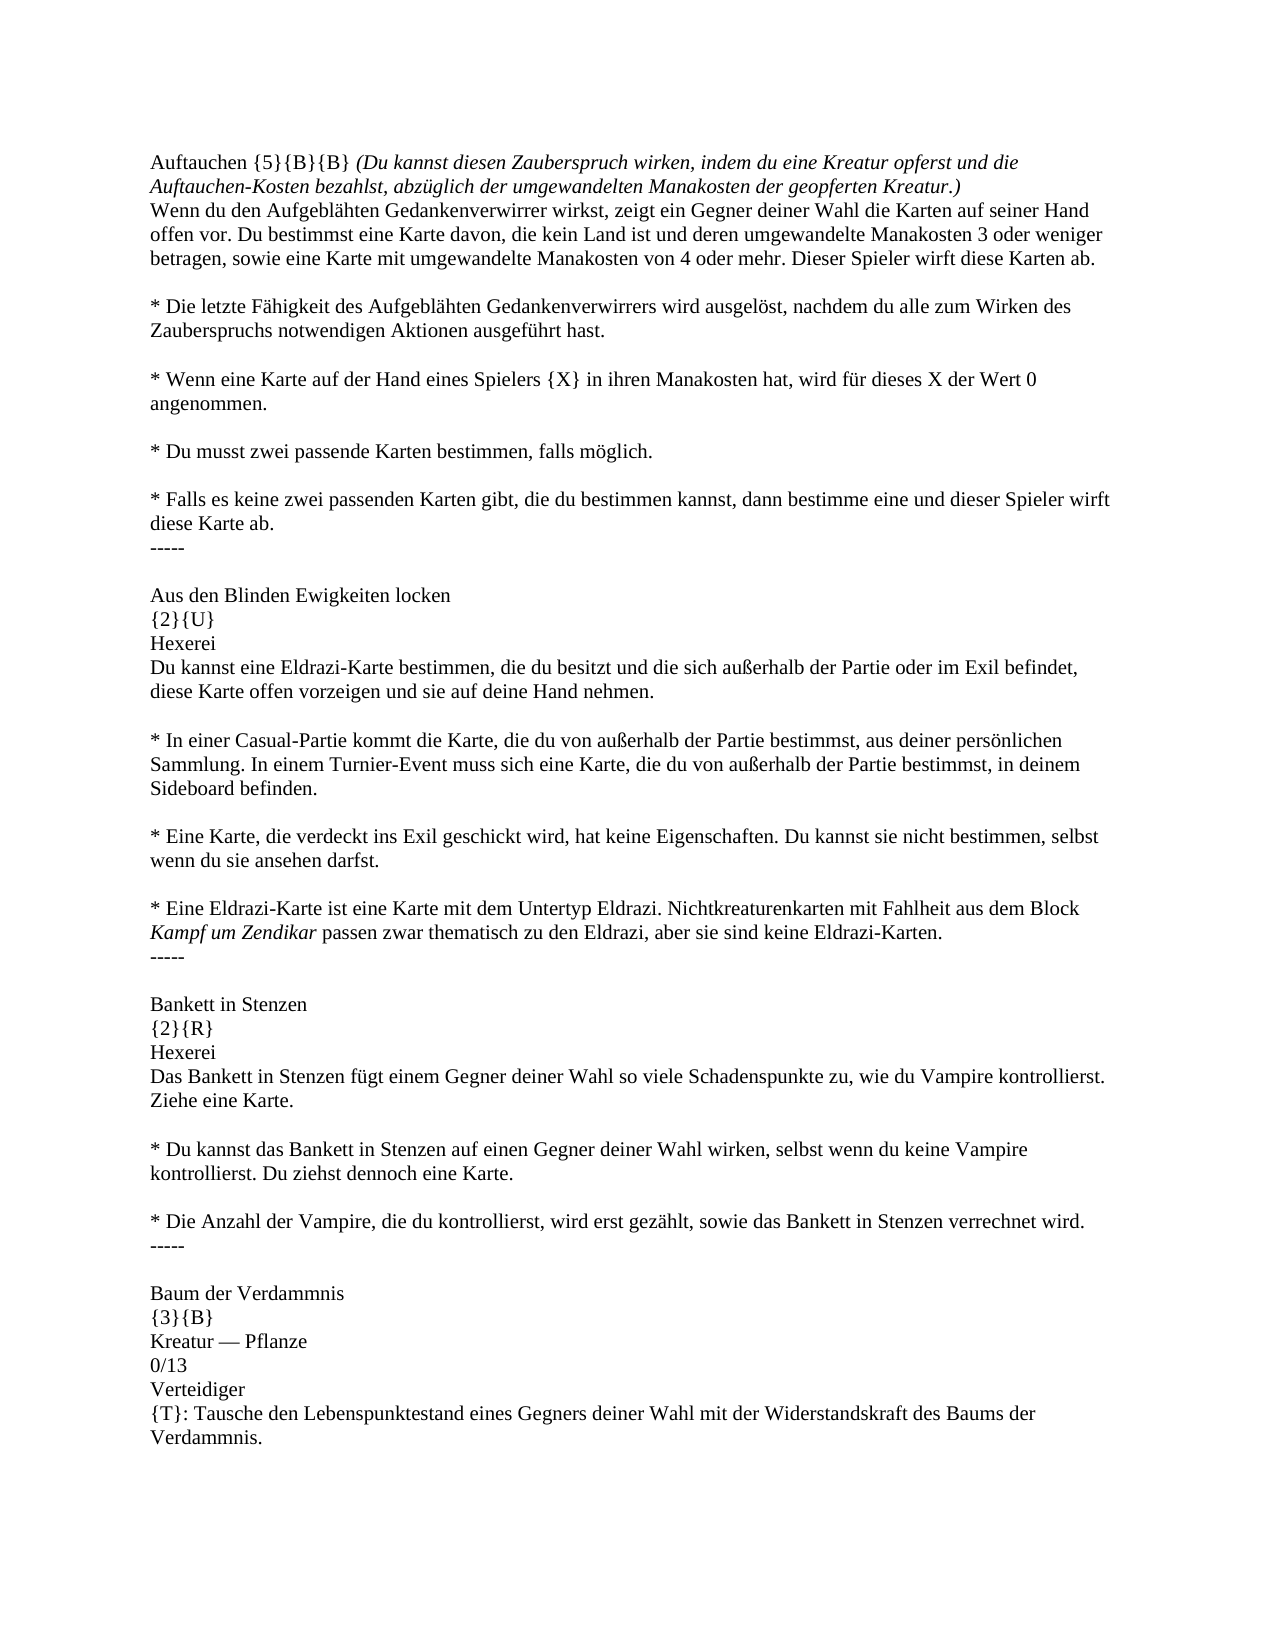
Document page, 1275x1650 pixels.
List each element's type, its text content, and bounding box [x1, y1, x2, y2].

text ----- [150, 535, 1125, 559]
text Bankett in Stenzen [150, 992, 1125, 1016]
text * Eine Karte, die verdeckt ins Exil geschickt wird, hat keine Eigenschaften. Du kannst sie nicht bestimmen, selbst wenn du sie ansehen darfst. [150, 824, 1125, 872]
text Hexerei [150, 1040, 1125, 1064]
text ----- [150, 944, 1125, 968]
text Du kannst eine Eldrazi-Karte bestimmen, die du besitzt und die sich außerhalb der Partie oder im Exil befindet, diese Karte offen vorzeigen und sie auf deine Hand nehmen. [150, 655, 1125, 703]
text Baum der Verdammnis [150, 1281, 1125, 1305]
text Ziehe eine Karte. [150, 1088, 1125, 1112]
text * Du musst zwei passende Karten bestimmen, falls möglich. [150, 439, 1125, 463]
text {T}: Tausche den Lebenspunktestand eines Gegners deiner Wahl mit der Widerstandskraft des Baums der Verdammnis. [150, 1401, 1125, 1449]
text * In einer Casual-Partie kommt die Karte, die du von außerhalb der Partie bestimmst, aus deiner persönlichen Sammlung. In einem Turnier-Event muss sich eine Karte, die du von außerhalb der Partie bestimmst, in deinem Sideboard befinden. [150, 727, 1125, 800]
text ----- [150, 1233, 1125, 1257]
text * Eine Eldrazi-Karte ist eine Karte mit dem Untertyp Eldrazi. Nichtkreaturenkarten mit Fahlheit aus dem Block Kampf um Zendikar passen zwar thematisch zu den Eldrazi, aber sie sind keine Eldrazi-Karten. [150, 896, 1125, 944]
text {2}{U} [150, 607, 1125, 631]
text * Die Anzahl der Vampire, die du kontrollierst, wird erst gezählt, sowie das Bankett in Stenzen verrechnet wird. [150, 1209, 1125, 1233]
text Das Bankett in Stenzen fügt einem Gegner deiner Wahl so viele Schadenspunkte zu, wie du Vampire kontrollierst. [150, 1064, 1125, 1088]
text * Wenn eine Karte auf der Hand eines Spielers {X} in ihren Manakosten hat, wird für dieses X der Wert 0 angenommen. [150, 367, 1125, 415]
text Wenn du den Aufgeblähten Gedankenverwirrer wirkst, zeigt ein Gegner deiner Wahl die Karten auf seiner Hand offen vor. Du bestimmst eine Karte davon, die kein Land ist und deren umgewandelte Manakosten 3 oder weniger betragen, sowie eine Karte mit umgewandelte Manakosten von 4 oder mehr. Dieser Spieler wirft diese Karten ab. [150, 198, 1125, 270]
text 0/13 [150, 1353, 1125, 1377]
text {2}{R} [150, 1016, 1125, 1040]
text * Die letzte Fähigkeit des Aufgeblähten Gedankenverwirrers wird ausgelöst, nachdem du alle zum Wirken des Zauberspruchs notwendigen Aktionen ausgeführt hast. [150, 294, 1125, 342]
text Kreatur — Pflanze [150, 1329, 1125, 1353]
text {3}{B} [150, 1305, 1125, 1329]
text Auftauchen {5}{B}{B} (Du kannst diesen Zauberspruch wirken, indem du eine Kreatur opferst und die Auftauchen-Kosten bezahlst, abzüglich der umgewandelten Manakosten der geopferten Kreatur.) [150, 150, 1125, 198]
text Verteidiger [150, 1377, 1125, 1401]
text Hexerei [150, 631, 1125, 655]
text * Du kannst das Bankett in Stenzen auf einen Gegner deiner Wahl wirken, selbst wenn du keine Vampire kontrollierst. Du ziehst dennoch eine Karte. [150, 1137, 1125, 1185]
text * Falls es keine zwei passenden Karten gibt, die du bestimmen kannst, dann bestimme eine und dieser Spieler wirft diese Karte ab. [150, 487, 1125, 535]
text Aus den Blinden Ewigkeiten locken [150, 583, 1125, 607]
